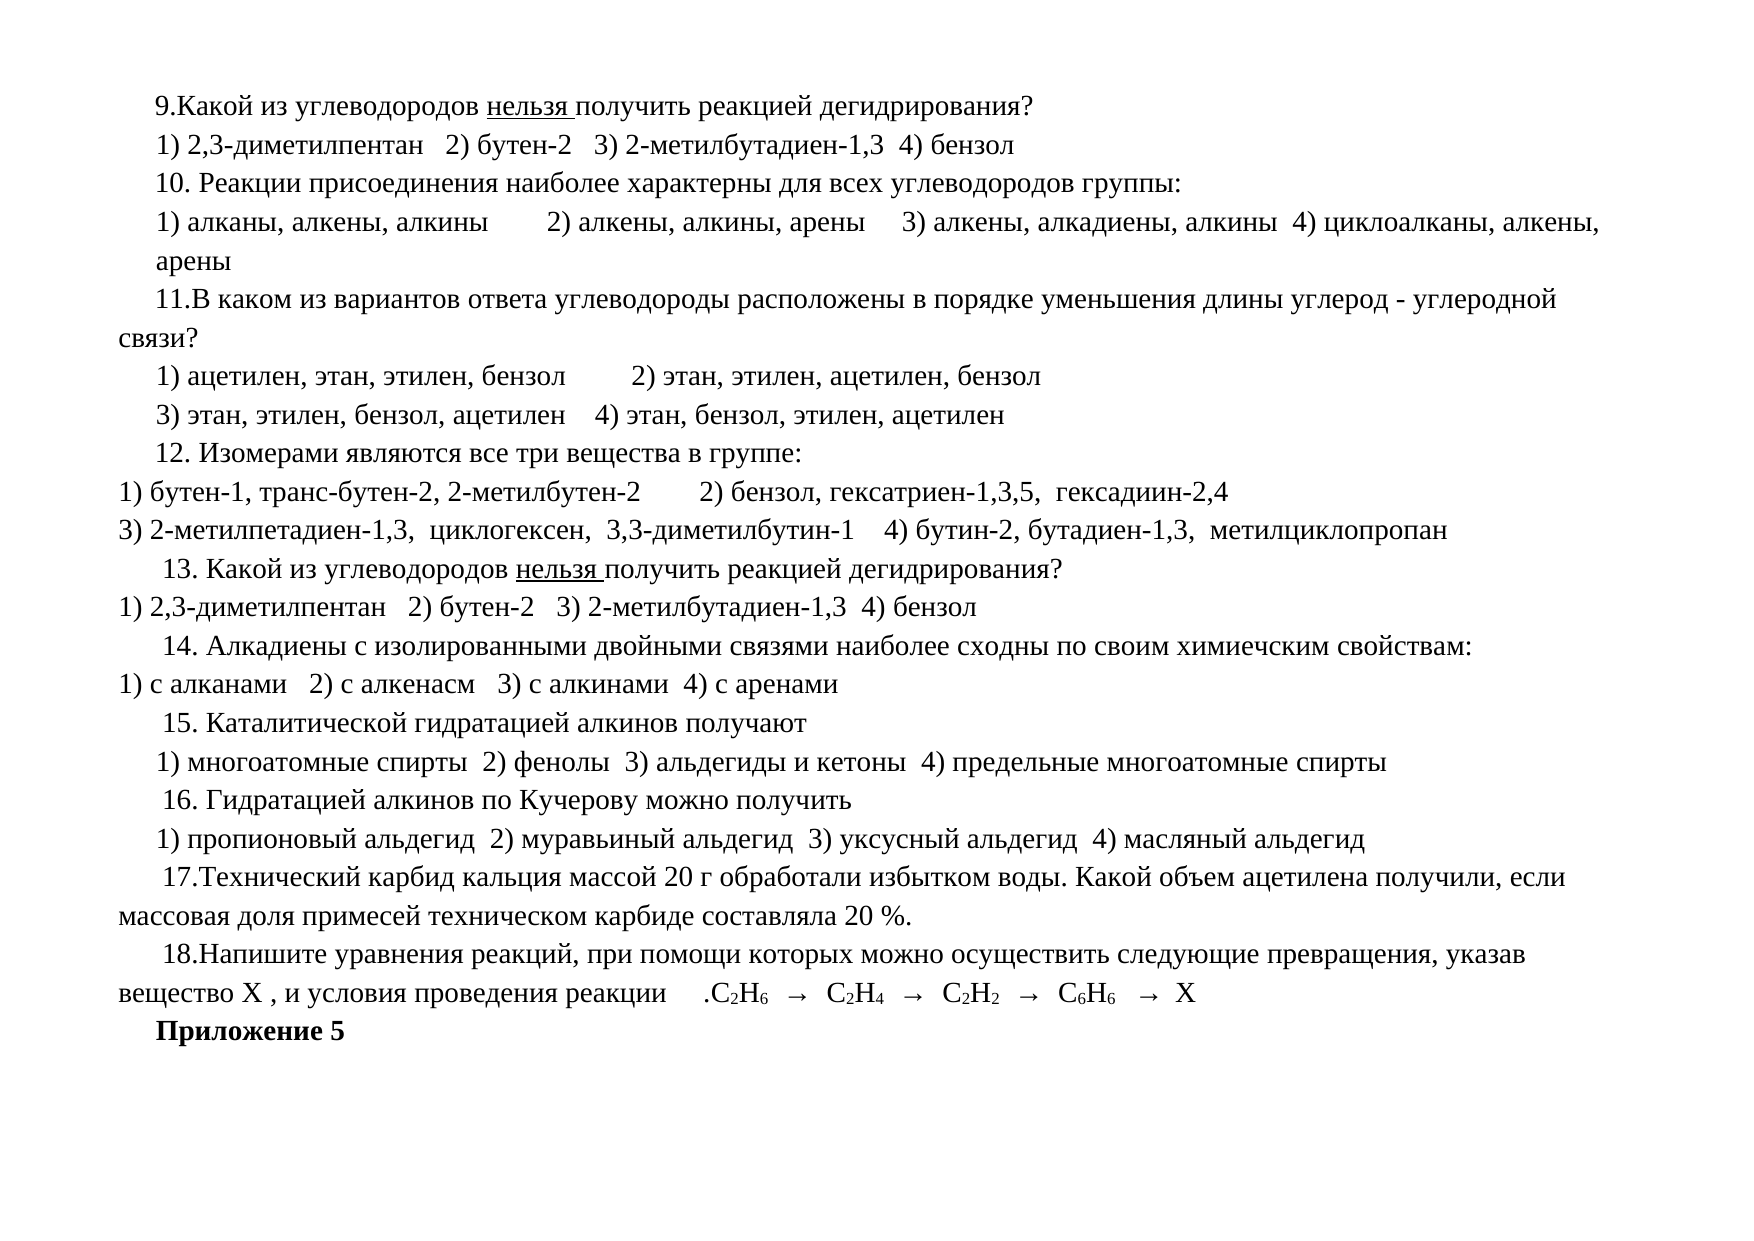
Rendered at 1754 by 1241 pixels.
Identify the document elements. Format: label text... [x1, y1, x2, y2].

text Приложение 5 [156, 1013, 1636, 1047]
text 16. Гидратацией алкинов по Кучерову можно получить [118, 782, 1636, 816]
text 10. Реакции присоединения наиболее характерны для всех углеводородов группы: [118, 166, 1636, 199]
text 1) бутен-1, транс-бутен-2, 2-метилбутен-2 2) бензол, гексатриен-1,3,5, гексадиин-2,4 [118, 474, 1636, 507]
text 14. Алкадиены с изолированными двойными связями наиболее сходны по своим химиечским свойствам: [118, 628, 1636, 662]
text 11.В каком из вариантов ответа углеводороды расположены в порядке уменьшения длины углерод - углеродной связи? [118, 281, 1636, 353]
text 1) 2,3-диметилпентан 2) бутен-2 3) 2-метилбутадиен-1,3 4) бензол [156, 127, 1636, 161]
text 3) этан, этилен, бензол, ацетилен 4) этан, бензол, этилен, ацетилен [156, 397, 1636, 430]
text 9.Какой из углеводородов нельзя получить реакцией дегидрирования? [118, 88, 1636, 122]
text 1) 2,3-диметилпентан 2) бутен-2 3) 2-метилбутадиен-1,3 4) бензол [118, 589, 1636, 623]
text 18.Напишите уравнения реакций, при помощи которых можно осуществить следующие превращения, указав вещество X , и условия проведения реакции .C2H6 → C2H4 → C2H2 → C6H6 → X [118, 936, 1636, 1008]
text 1) пропионовый альдегид 2) муравьиный альдегид 3) уксусный альдегид 4) масляный альдегид [156, 821, 1636, 854]
text 1) алканы, алкены, алкины 2) алкены, алкины, арены 3) алкены, алкадиены, алкины 4) циклоалканы, алкены, арены [156, 204, 1636, 276]
text 17.Технический карбид кальция массой обработали избытком воды. Какой объем ацетилена получили, если массовая доля примесей техническом карбиде составляла 20 %. [118, 859, 1636, 931]
text 1) с алканами 2) с алкенасм 3) с алкинами 4) с аренами [118, 667, 1636, 700]
text 13. Какой из углеводородов нельзя получить реакцией дегидрирования? [118, 551, 1636, 584]
text 12. Изомерами являются все три вещества в группе: [118, 435, 1636, 469]
text 3) 2-метилпетадиен-1,3, циклогексен, 3,3-диметилбутин-1 4) бутин-2, бутадиен-1,3, метилциклопропан [118, 512, 1636, 546]
text 1) ацетилен, этан, этилен, бензол 2) этан, этилен, ацетилен, бензол [156, 358, 1636, 392]
text 15. Каталитической гидратацией алкинов получают [118, 705, 1636, 739]
text 1) многоатомные спирты 2) фенолы 3) альдегиды и кетоны 4) предельные многоатомные спирты [156, 744, 1636, 777]
